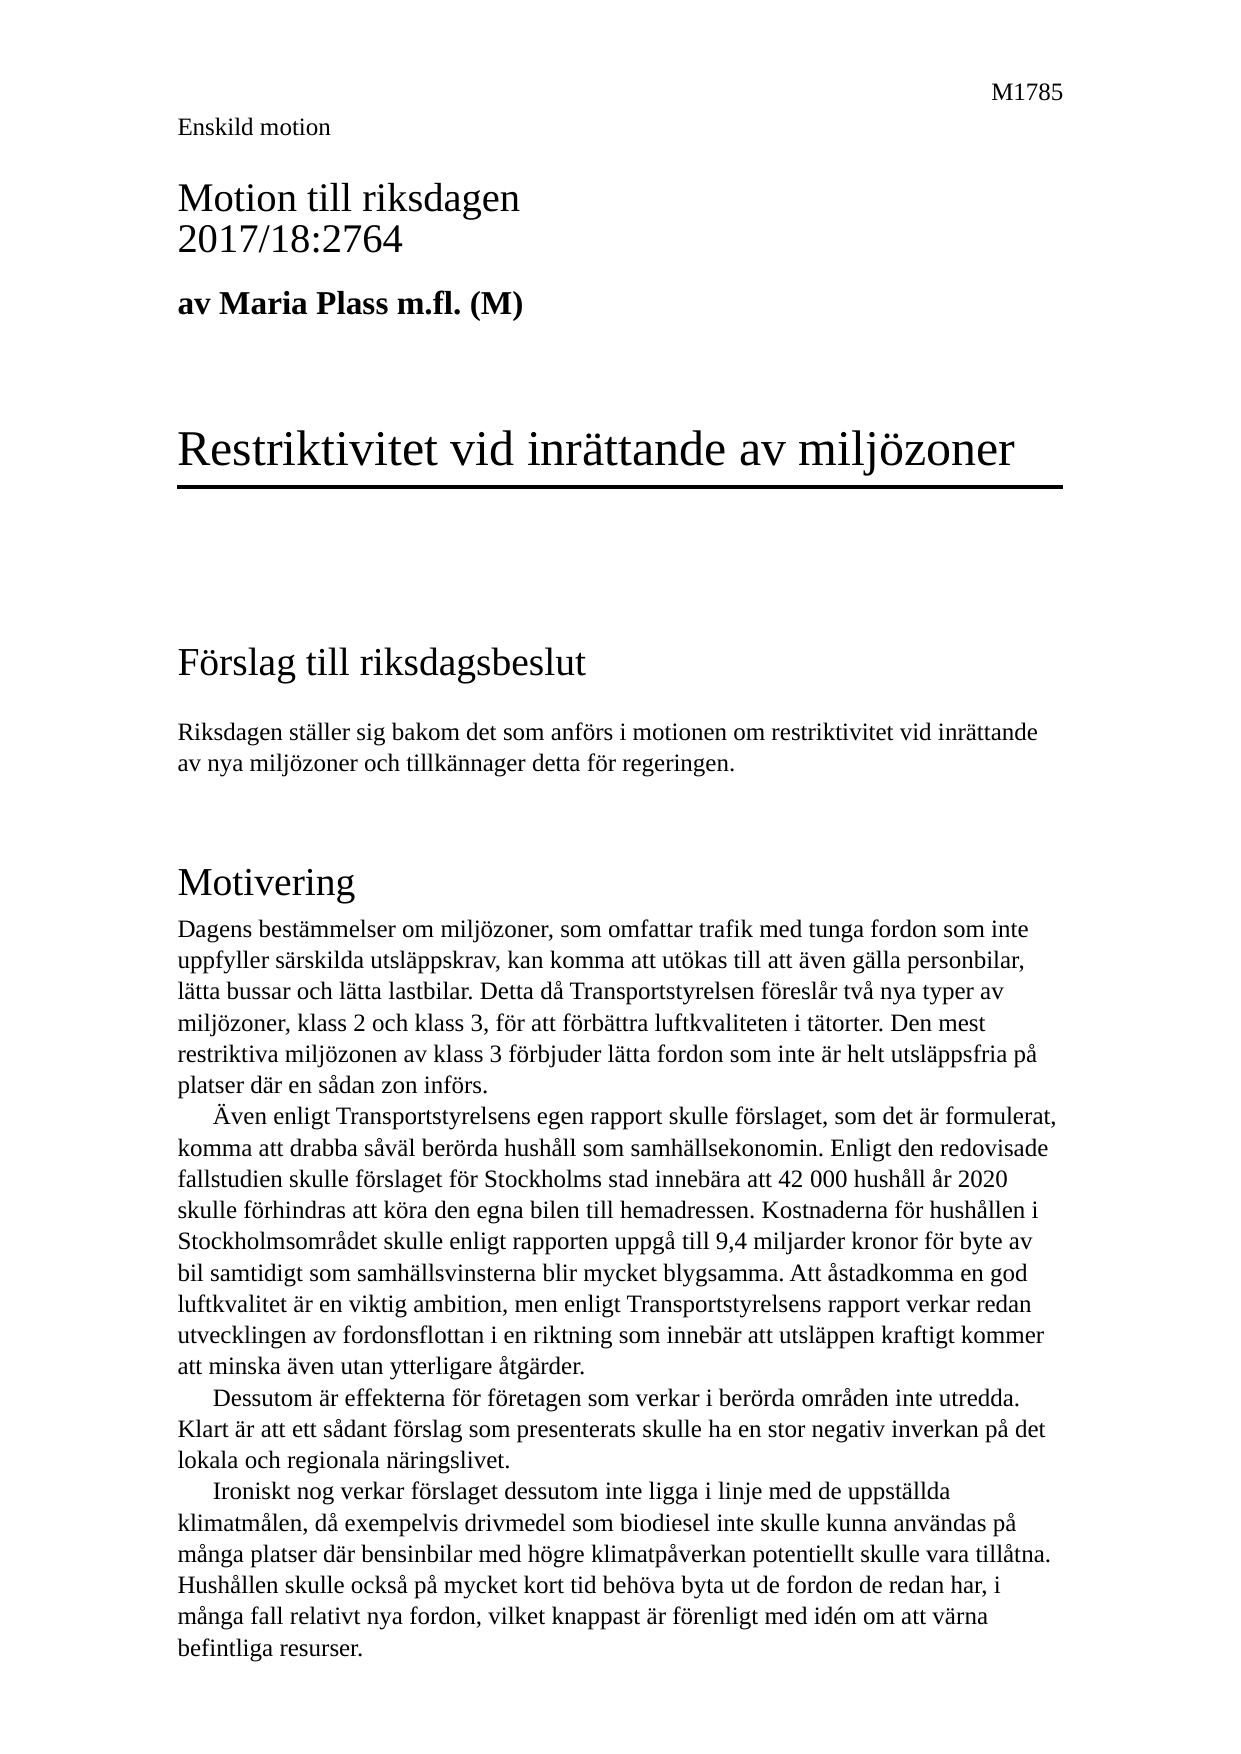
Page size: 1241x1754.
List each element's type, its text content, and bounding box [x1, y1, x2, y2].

text Även enligt Transportstyrelsens egen rapport skulle förslaget, som det är formulerat, komma att drabba såväl berörda hushåll som samhällsekonomin. Enligt den redovisade fallstudien skulle förslaget för Stockholms stad innebära att 42 000 hushåll år 2020 skulle förhindras att köra den egna bilen till hemadressen. Kostnaderna för hushållen i Stockholmsområdet skulle enligt rapporten uppgå till 9,4 miljarder kronor för byte av bil samtidigt som samhällsvinsterna blir mycket blygsamma. Att åstadkomma en god luftkvalitet är en viktig ambition, men enligt Transportstyrelsens rapport verkar redan utvecklingen av fordonsflottan i en riktning som innebär att utsläppen kraftigt kommer att minska även utan ytterligare åtgärder. [177, 1099, 1063, 1380]
text Dagens bestämmelser om miljözoner, som omfattar trafik med tunga fordon som inte uppfyller särskilda utsläppskrav, kan komma att utökas till att även gälla personbilar, lätta bussar och lätta lastbilar. Detta då Transportstyrelsen föreslår två nya typer av miljözoner, klass 2 och klass 3, för att förbättra luftkvaliteten i tätorter. Den mest restriktiva miljözonen av klass 3 förbjuder lätta fordon som inte är helt utsläppsfria på platser där en sådan zon införs. [177, 911, 1063, 1099]
text Dessutom är effekterna för företagen som verkar i berörda områden inte utredda. Klart är att ett sådant förslag som presenterats skulle ha en stor negativ inverkan på det lokala och regionala näringslivet. [177, 1380, 1063, 1474]
text Ironiskt nog verkar förslaget dessutom inte ligga i linje med de uppställda klimatmålen, då exempelvis drivmedel som biodiesel inte skulle kunna användas på många platser där bensinbilar med högre klimatpåverkan potentiellt skulle vara tillåtna. Hushållen skulle också på mycket kort tid behöva byta ut de fordon de redan har, i många fall relativt nya fordon, vilket knappast är förenligt med idén om att värna befintliga resurser. [177, 1474, 1063, 1661]
